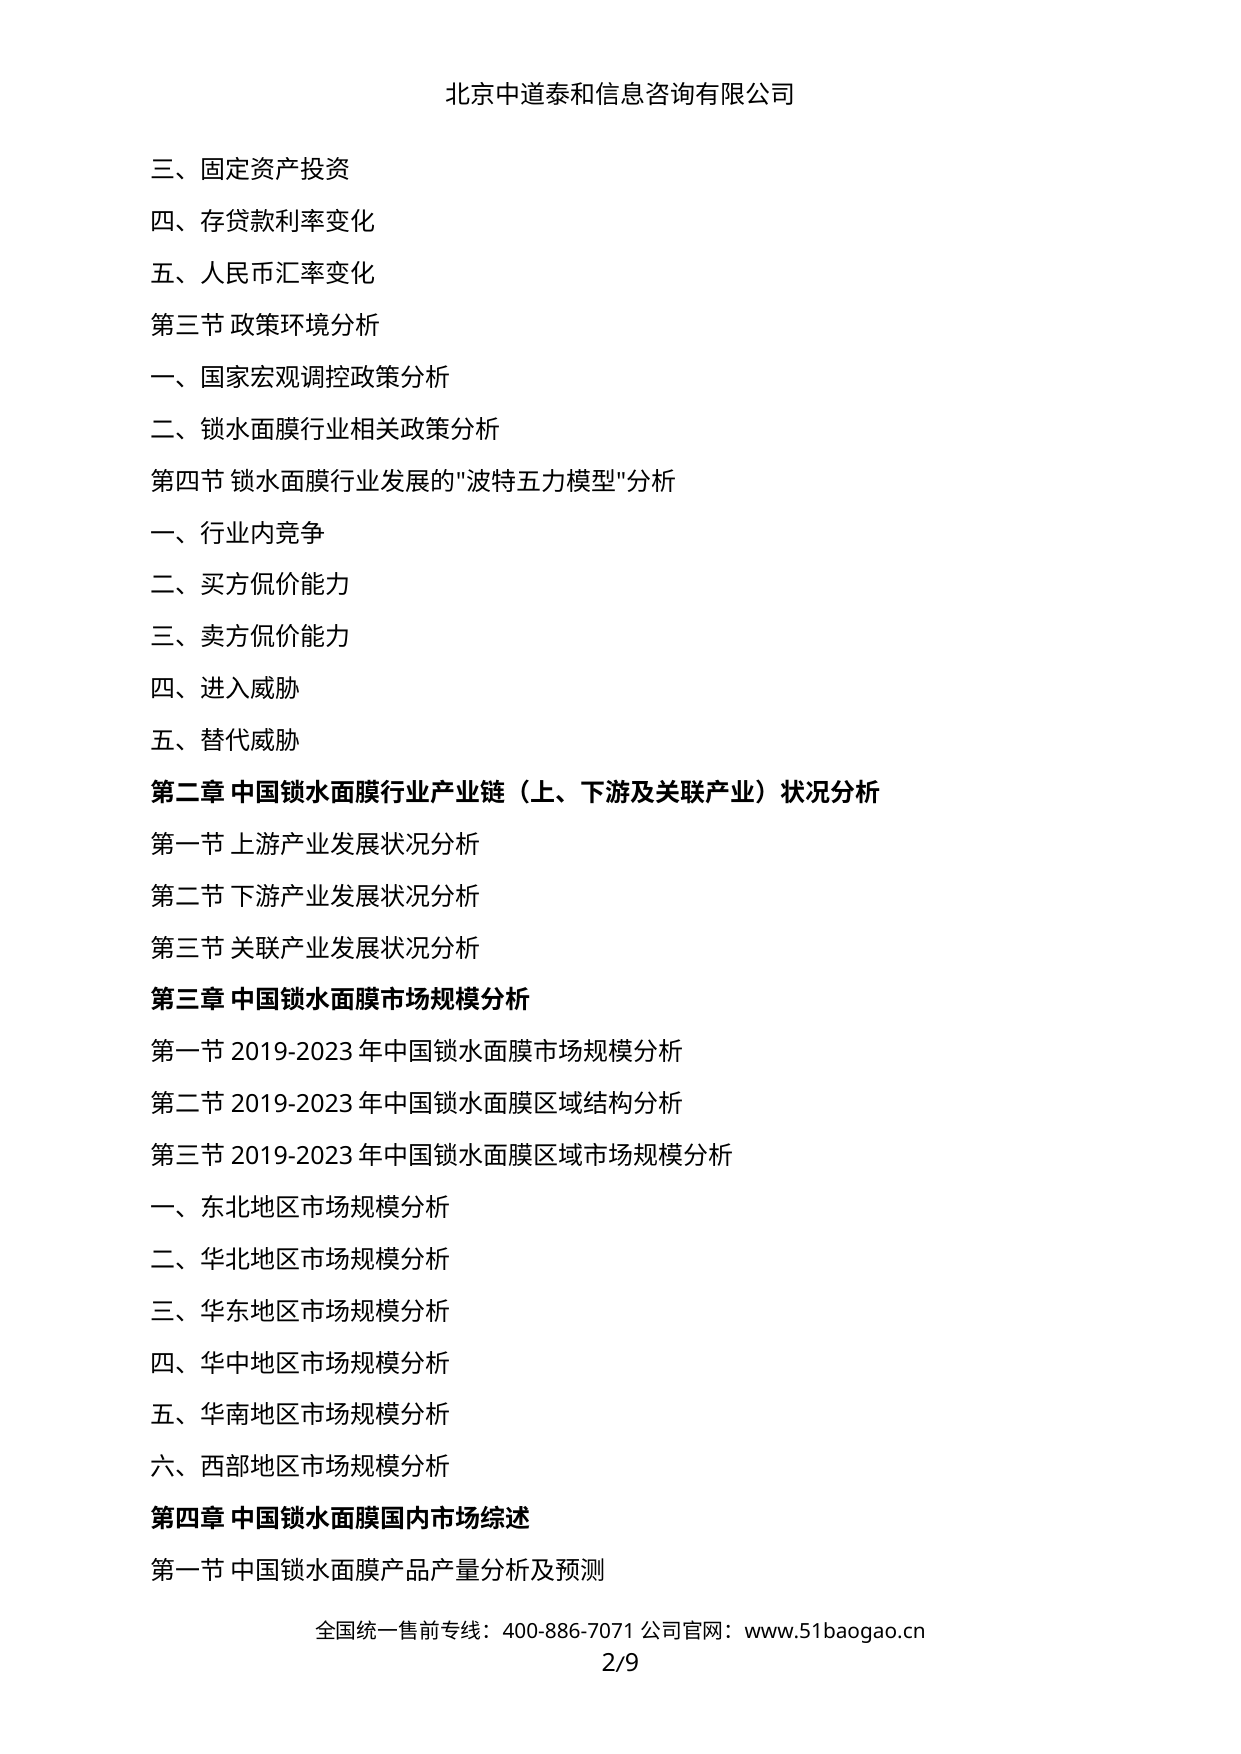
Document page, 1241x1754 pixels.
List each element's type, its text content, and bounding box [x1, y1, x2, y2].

text 五、华南地区市场规模分析 [150, 1395, 1090, 1431]
text 第三节 关联产业发展状况分析 [150, 928, 1090, 964]
text 第三章 中国锁水面膜市场规模分析 [150, 980, 1090, 1016]
text 三、华东地区市场规模分析 [150, 1291, 1090, 1327]
text 一、国家宏观调控政策分析 [150, 357, 1090, 394]
text 第二节 下游产业发展状况分析 [150, 876, 1090, 912]
text 第四节 锁水面膜行业发展的"波特五力模型"分析 [150, 461, 1090, 497]
text 二、锁水面膜行业相关政策分析 [150, 409, 1090, 446]
text 六、西部地区市场规模分析 [150, 1447, 1090, 1483]
text 四、存贷款利率变化 [150, 202, 1090, 238]
text 第二节 2019-2023年中国锁水面膜区域结构分析 [150, 1084, 1090, 1120]
text 二、买方侃价能力 [150, 565, 1090, 601]
text 三、卖方侃价能力 [150, 617, 1090, 653]
text 四、华中地区市场规模分析 [150, 1343, 1090, 1379]
text 四、进入威胁 [150, 669, 1090, 705]
text 第一节 中国锁水面膜产品产量分析及预测 [150, 1551, 1090, 1587]
text 第二章 中国锁水面膜行业产业链（上、下游及关联产业）状况分析 [150, 772, 1090, 809]
text 第四章 中国锁水面膜国内市场综述 [150, 1499, 1090, 1535]
text 第一节 上游产业发展状况分析 [150, 824, 1090, 861]
text 一、东北地区市场规模分析 [150, 1187, 1090, 1224]
text 一、行业内竞争 [150, 513, 1090, 549]
text 五、替代威胁 [150, 721, 1090, 757]
text 二、华北地区市场规模分析 [150, 1239, 1090, 1276]
text 五、人民币汇率变化 [150, 254, 1090, 290]
text 第三节 2019-2023年中国锁水面膜区域市场规模分析 [150, 1136, 1090, 1172]
text 三、固定资产投资 [150, 150, 1090, 186]
text 第一节 2019-2023年中国锁水面膜市场规模分析 [150, 1032, 1090, 1068]
text 第三节 政策环境分析 [150, 306, 1090, 342]
